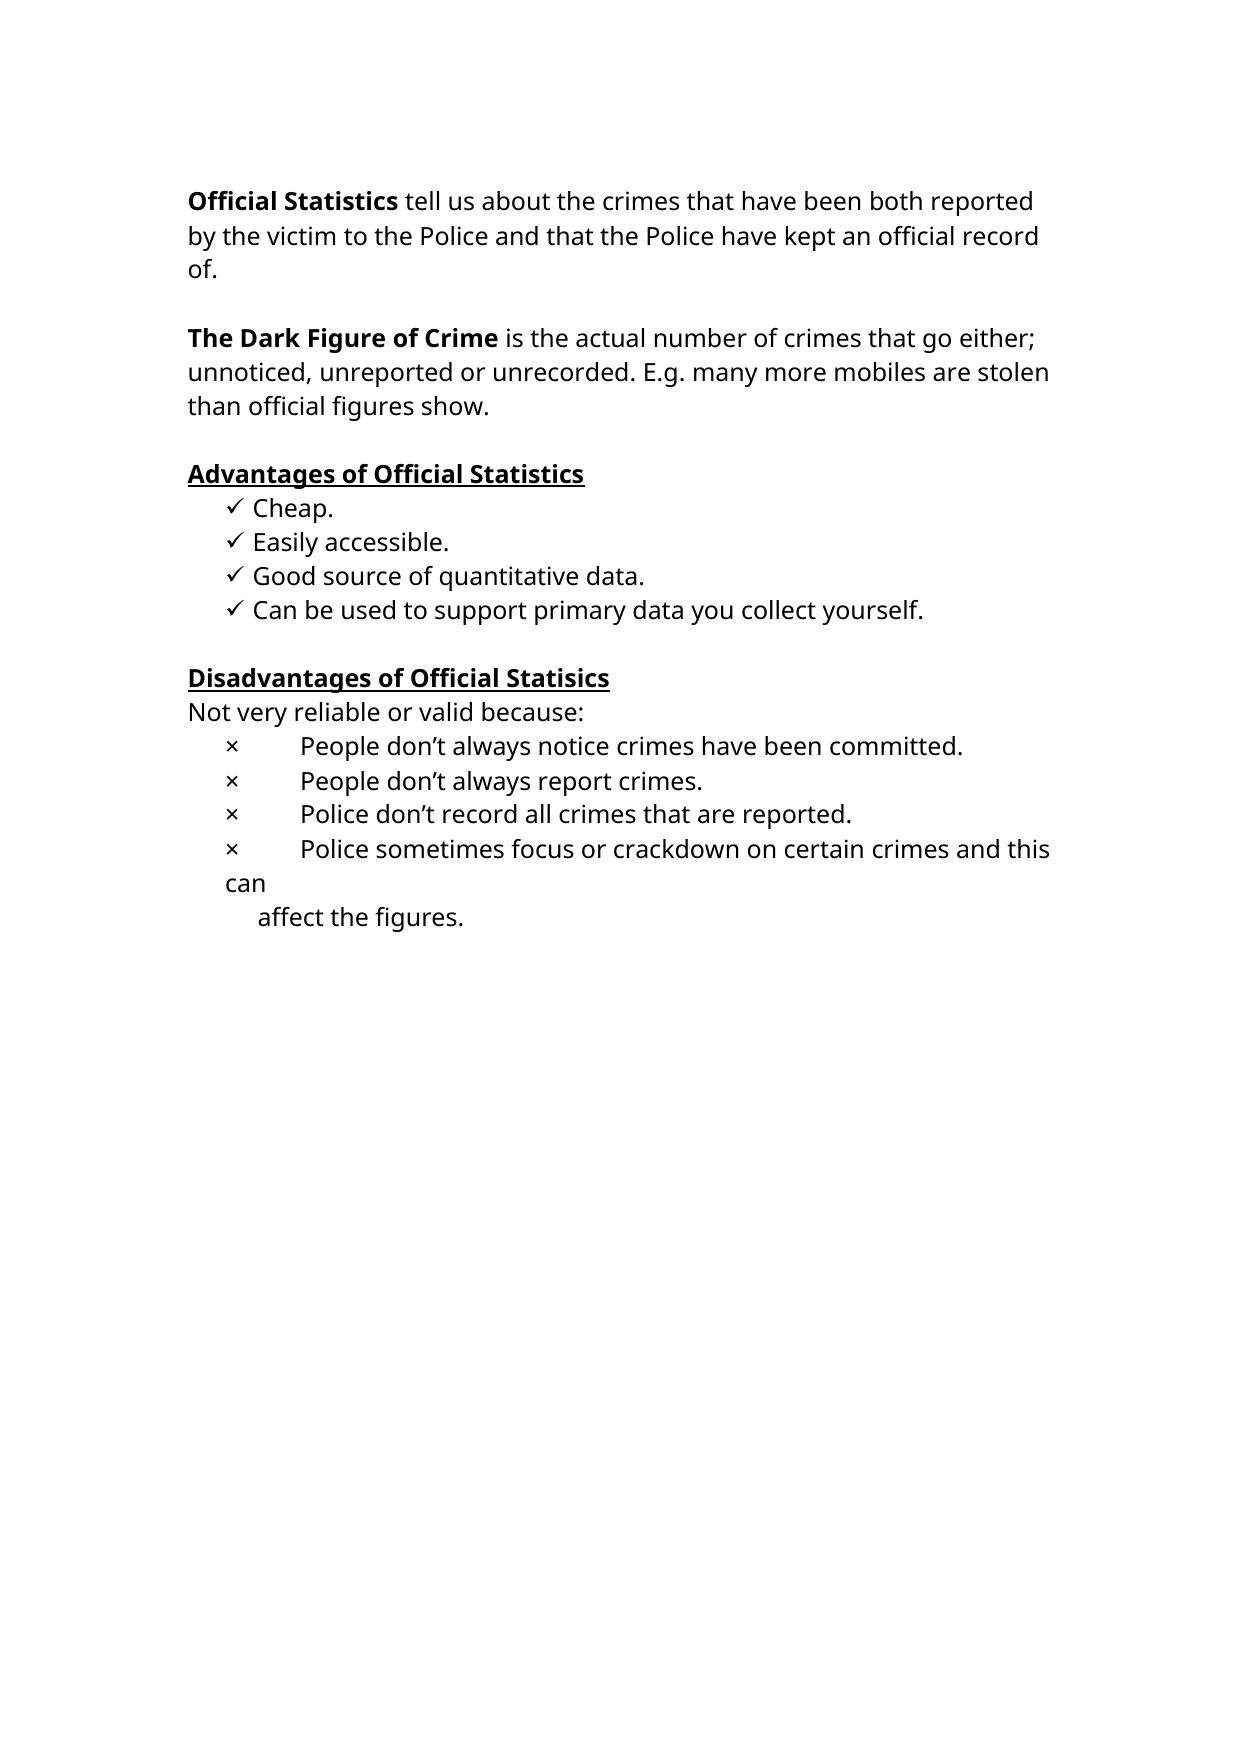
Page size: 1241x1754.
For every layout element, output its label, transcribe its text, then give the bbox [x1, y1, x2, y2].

list Easily accessible. [225, 525, 1053, 559]
text Official Statistics tell us about the crimes that have been both reported by the victim to the Police and that the Police have kept an official record of. [187, 184, 1053, 286]
list People don’t always notice crimes have been committed. [225, 729, 1053, 763]
text affect the figures. [225, 899, 1053, 933]
text Disadvantages of Official Statisics [187, 661, 1053, 695]
list Cheap. [225, 491, 1053, 525]
text Advantages of Official Statistics [187, 457, 1053, 491]
text The Dark Figure of Crime is the actual number of crimes that go either; unnoticed, unreported or unrecorded. E.g. many more mobiles are stolen than official figures show. [187, 320, 1053, 422]
list Police sometimes focus or crackdown on certain crimes and this can [225, 831, 1053, 899]
text Not very reliable or valid because: [187, 695, 1053, 729]
list People don’t always report crimes. [225, 763, 1053, 797]
list Can be used to support primary data you collect yourself. [225, 593, 1053, 627]
list Police don’t record all crimes that are reported. [225, 797, 1053, 831]
list Good source of quantitative data. [225, 559, 1053, 593]
